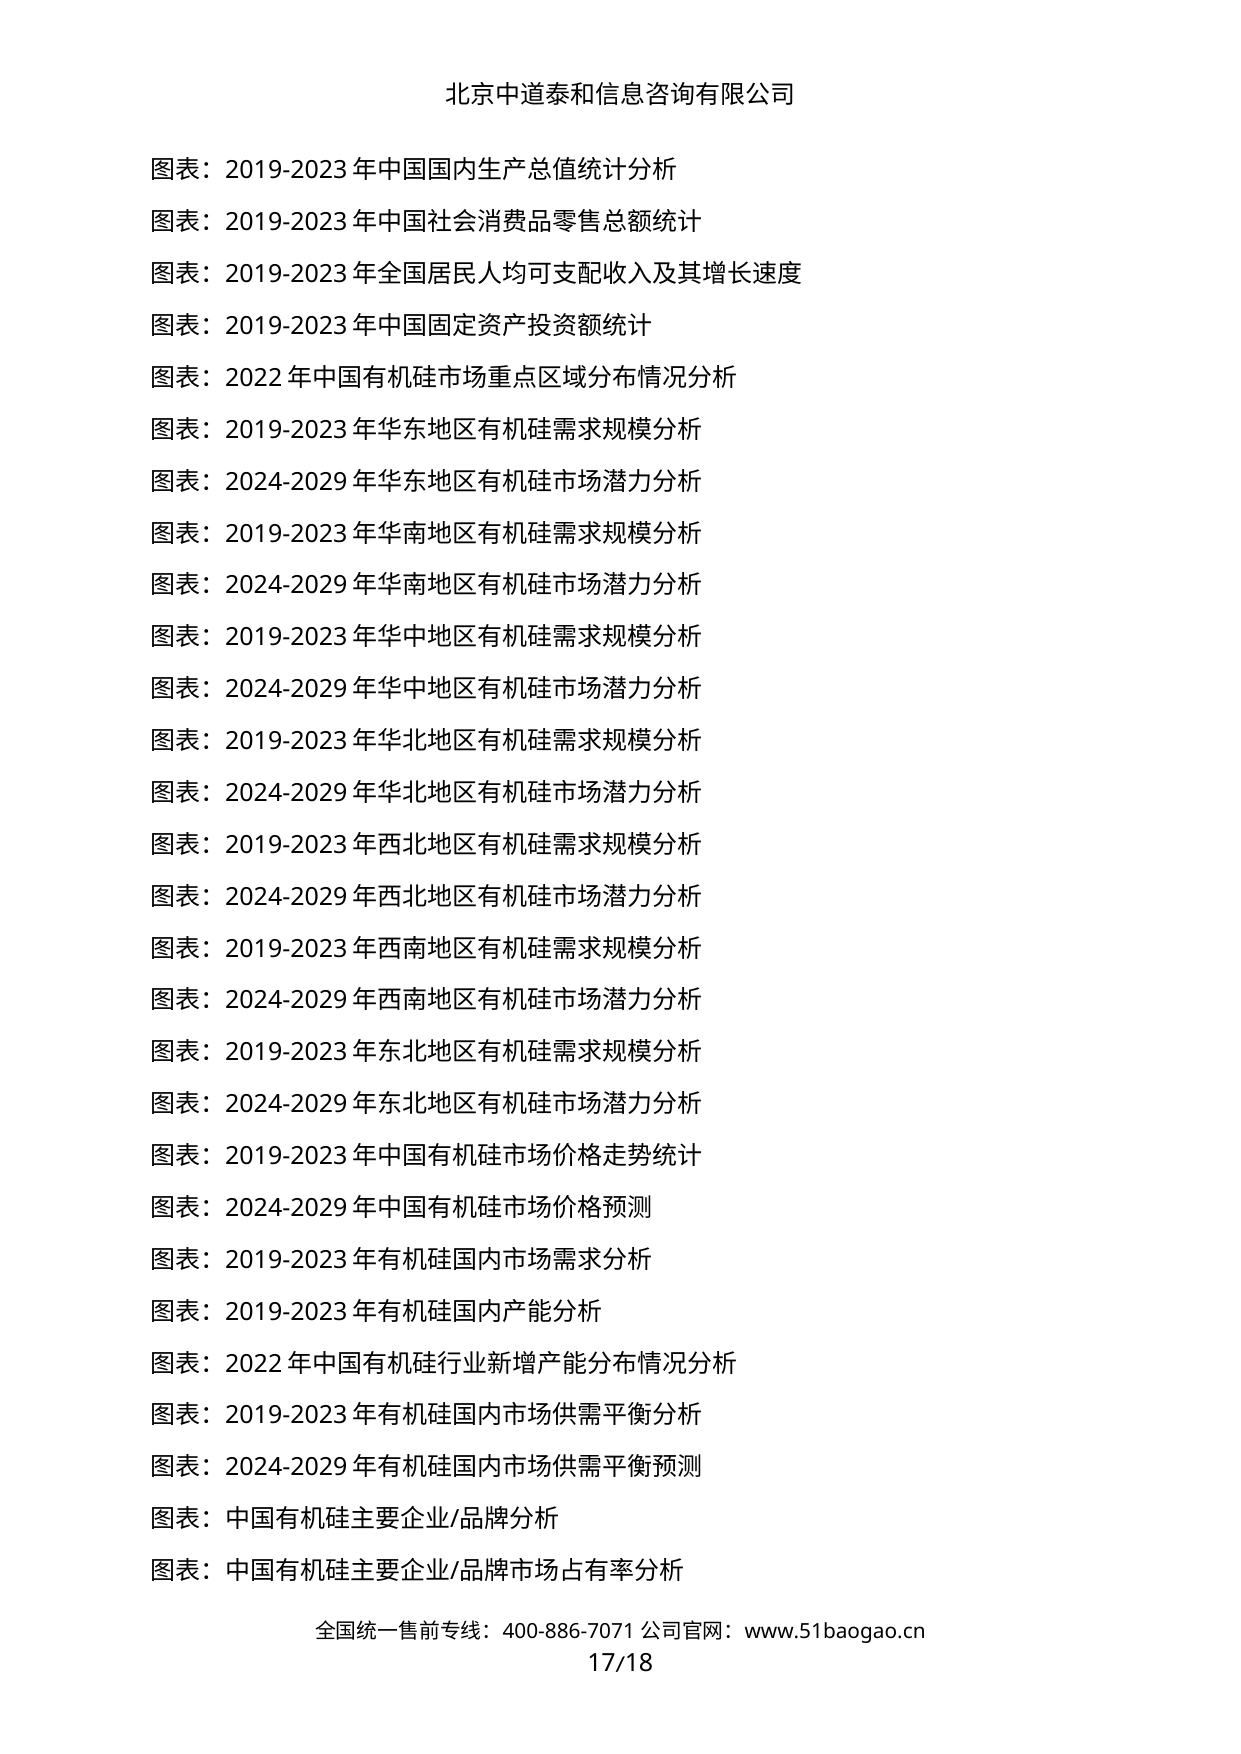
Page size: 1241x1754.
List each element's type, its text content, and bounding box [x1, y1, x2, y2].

text 图表：中国有机硅主要企业/品牌分析 [150, 1499, 1090, 1535]
text 图表：2019-2023年华南地区有机硅需求规模分析 [150, 513, 1090, 549]
text 图表：2019-2023年西南地区有机硅需求规模分析 [150, 928, 1090, 964]
text 图表：2019-2023年中国社会消费品零售总额统计 [150, 202, 1090, 238]
text 图表：2024-2029年东北地区有机硅市场潜力分析 [150, 1084, 1090, 1120]
text 图表：2024-2029年中国有机硅市场价格预测 [150, 1187, 1090, 1224]
text 图表：2019-2023年华中地区有机硅需求规模分析 [150, 617, 1090, 653]
text 图表：2019-2023年有机硅国内市场供需平衡分析 [150, 1395, 1090, 1431]
text 图表：2024-2029年华北地区有机硅市场潜力分析 [150, 772, 1090, 809]
text 图表：2019-2023年全国居民人均可支配收入及其增长速度 [150, 254, 1090, 290]
text 图表：2024-2029年西北地区有机硅市场潜力分析 [150, 876, 1090, 912]
text 图表：2024-2029年华东地区有机硅市场潜力分析 [150, 461, 1090, 497]
text 图表：2019-2023年华东地区有机硅需求规模分析 [150, 409, 1090, 446]
text 图表：2019-2023年有机硅国内产能分析 [150, 1291, 1090, 1327]
text 图表：2019-2023年华北地区有机硅需求规模分析 [150, 721, 1090, 757]
text 图表：2024-2029年西南地区有机硅市场潜力分析 [150, 980, 1090, 1016]
text 图表：2019-2023年西北地区有机硅需求规模分析 [150, 824, 1090, 861]
text 图表：2024-2029年华中地区有机硅市场潜力分析 [150, 669, 1090, 705]
text 图表：2019-2023年中国有机硅市场价格走势统计 [150, 1136, 1090, 1172]
text 图表：2024-2029年华南地区有机硅市场潜力分析 [150, 565, 1090, 601]
text 图表：中国有机硅主要企业/品牌市场占有率分析 [150, 1551, 1090, 1587]
text 图表：2022年中国有机硅行业新增产能分布情况分析 [150, 1343, 1090, 1379]
text 图表：2019-2023年东北地区有机硅需求规模分析 [150, 1032, 1090, 1068]
text 图表：2019-2023年有机硅国内市场需求分析 [150, 1239, 1090, 1276]
text 图表：2019-2023年中国固定资产投资额统计 [150, 306, 1090, 342]
text 图表：2024-2029年有机硅国内市场供需平衡预测 [150, 1447, 1090, 1483]
text 图表：2019-2023年中国国内生产总值统计分析 [150, 150, 1090, 186]
text 图表：2022年中国有机硅市场重点区域分布情况分析 [150, 357, 1090, 394]
